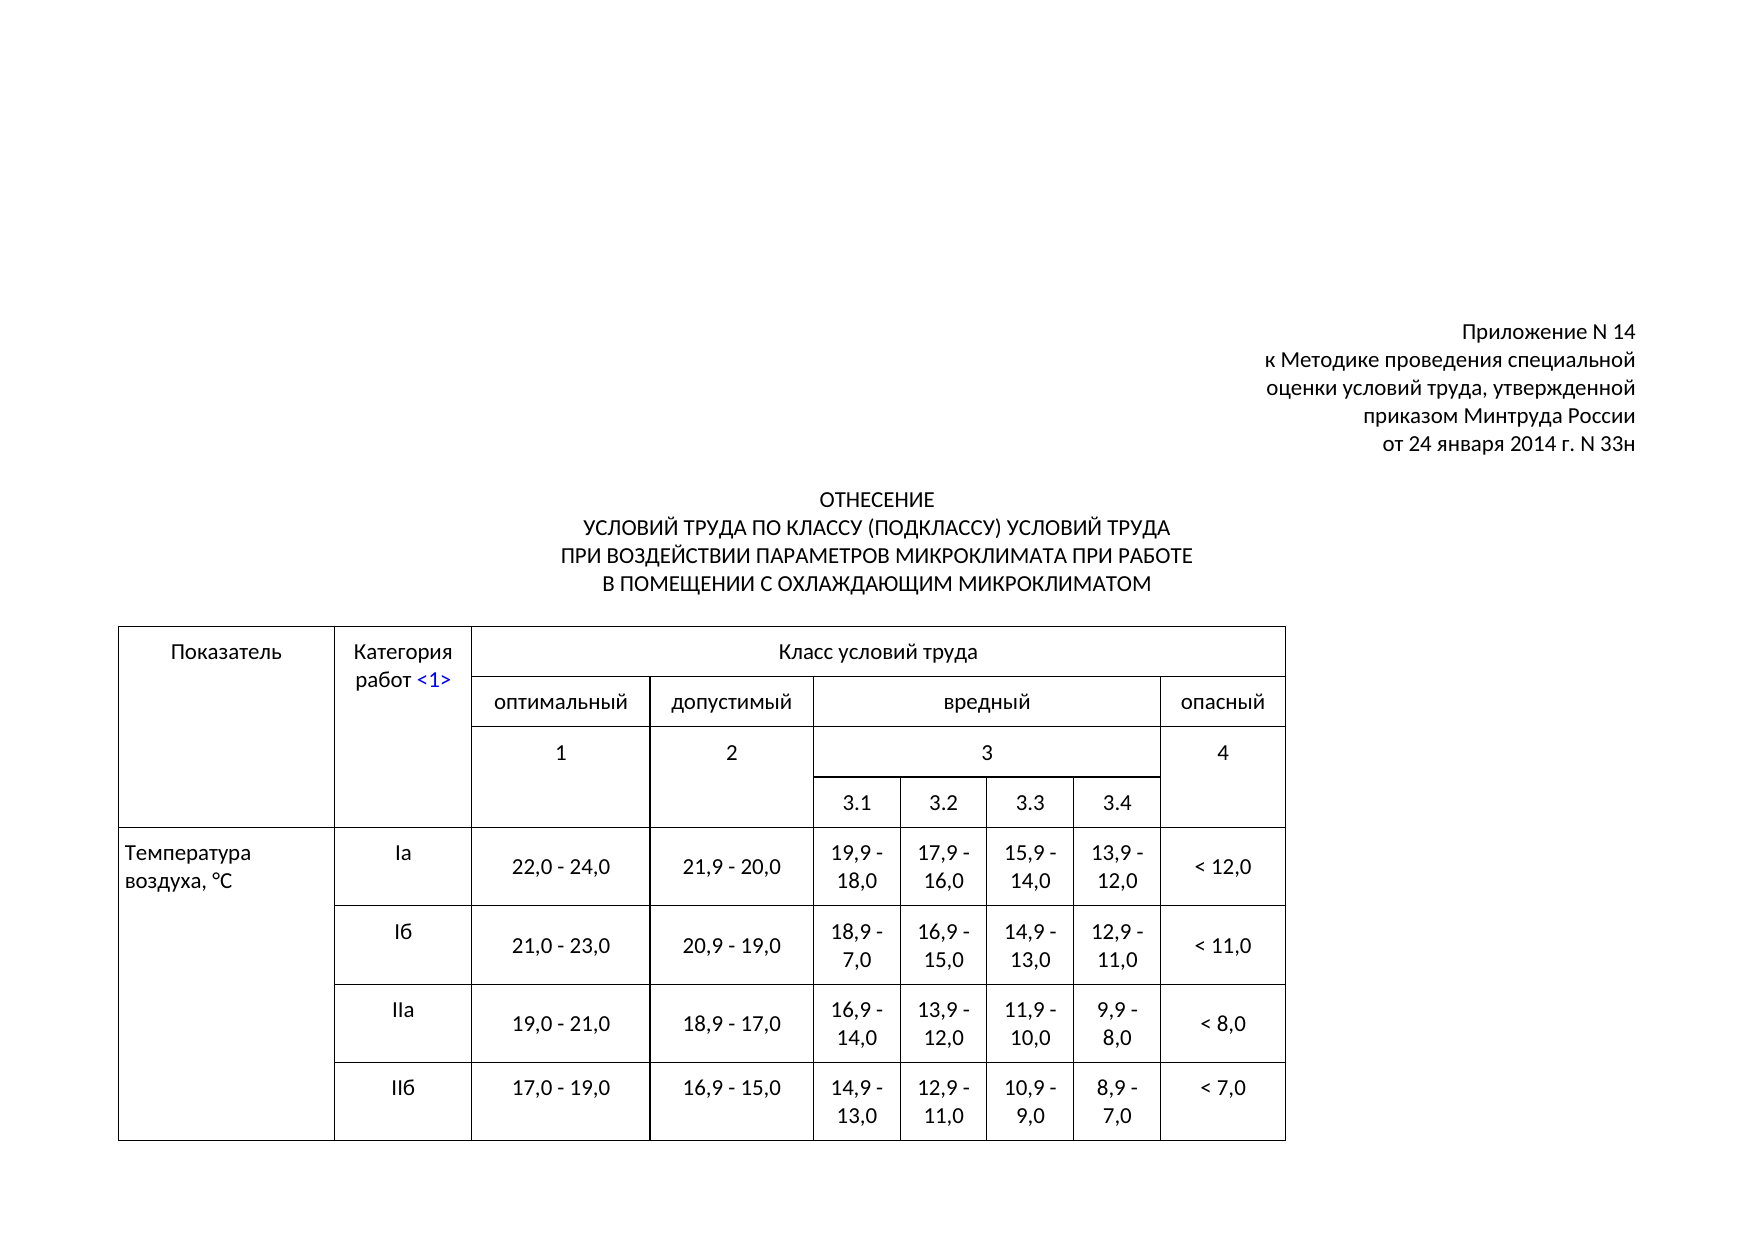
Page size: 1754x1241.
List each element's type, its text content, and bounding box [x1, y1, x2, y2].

text к Методике проведения специальной [118, 345, 1636, 373]
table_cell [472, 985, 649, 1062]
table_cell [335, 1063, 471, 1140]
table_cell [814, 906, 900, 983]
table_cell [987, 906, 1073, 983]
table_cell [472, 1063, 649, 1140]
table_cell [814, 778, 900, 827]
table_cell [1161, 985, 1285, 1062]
text В ПОМЕЩЕНИИ С ОХЛАЖДАЮЩИМ МИКРОКЛИМАТОМ [118, 569, 1636, 597]
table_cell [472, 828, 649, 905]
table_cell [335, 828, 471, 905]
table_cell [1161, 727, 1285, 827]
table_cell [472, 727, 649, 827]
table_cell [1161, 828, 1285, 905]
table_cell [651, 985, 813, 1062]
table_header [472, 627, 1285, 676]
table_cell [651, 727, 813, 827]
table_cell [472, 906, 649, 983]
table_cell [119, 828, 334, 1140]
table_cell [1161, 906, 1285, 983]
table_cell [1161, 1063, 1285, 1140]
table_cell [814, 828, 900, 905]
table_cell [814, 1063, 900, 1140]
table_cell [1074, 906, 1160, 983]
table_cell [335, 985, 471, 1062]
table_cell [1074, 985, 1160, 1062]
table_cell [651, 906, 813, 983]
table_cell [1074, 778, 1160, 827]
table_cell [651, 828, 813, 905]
text оценки условий труда, утвержденной [118, 373, 1636, 401]
text Приложение N 14 [118, 317, 1636, 345]
text ПРИ ВОЗДЕЙСТВИИ ПАРАМЕТРОВ МИКРОКЛИМАТА ПРИ РАБОТЕ [118, 541, 1636, 569]
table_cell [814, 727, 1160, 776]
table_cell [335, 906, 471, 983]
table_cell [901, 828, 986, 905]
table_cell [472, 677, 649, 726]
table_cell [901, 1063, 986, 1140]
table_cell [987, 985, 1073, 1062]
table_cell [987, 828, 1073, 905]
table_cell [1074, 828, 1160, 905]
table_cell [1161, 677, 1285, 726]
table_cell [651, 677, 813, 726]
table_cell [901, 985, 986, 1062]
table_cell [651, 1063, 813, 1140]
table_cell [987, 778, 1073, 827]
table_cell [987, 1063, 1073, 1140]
text от 24 января 2014 г. N 33н [118, 429, 1636, 457]
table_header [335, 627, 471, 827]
text приказом Минтруда России [118, 401, 1636, 429]
text ОТНЕСЕНИЕ [118, 485, 1636, 513]
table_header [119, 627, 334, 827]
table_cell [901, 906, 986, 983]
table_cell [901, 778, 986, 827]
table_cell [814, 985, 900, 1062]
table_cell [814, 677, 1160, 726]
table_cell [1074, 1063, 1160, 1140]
text УСЛОВИЙ ТРУДА ПО КЛАССУ (ПОДКЛАССУ) УСЛОВИЙ ТРУДА [118, 513, 1636, 541]
